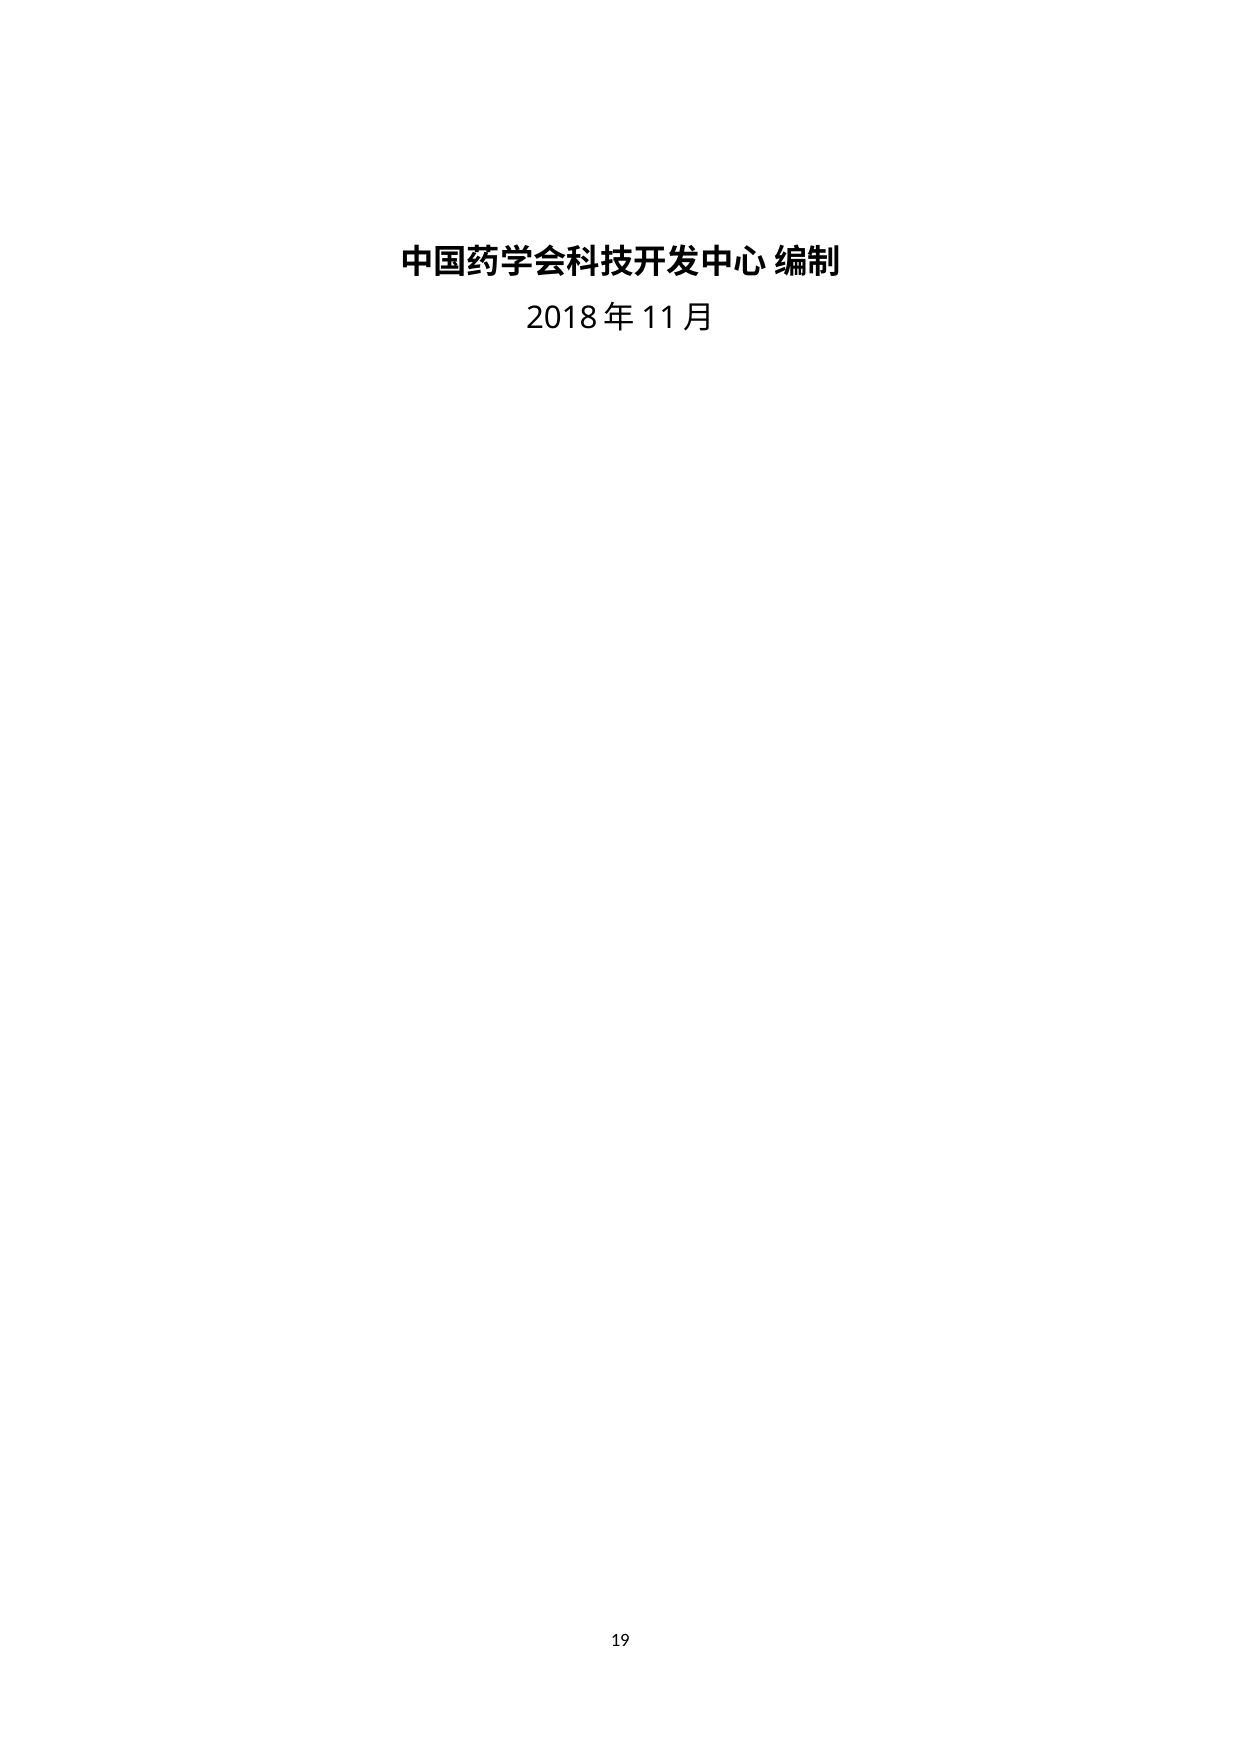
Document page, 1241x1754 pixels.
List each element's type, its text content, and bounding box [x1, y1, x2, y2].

text 2018年11月 [187, 292, 1053, 337]
text 中国药学会科技开发中心 编制 [187, 227, 1053, 292]
